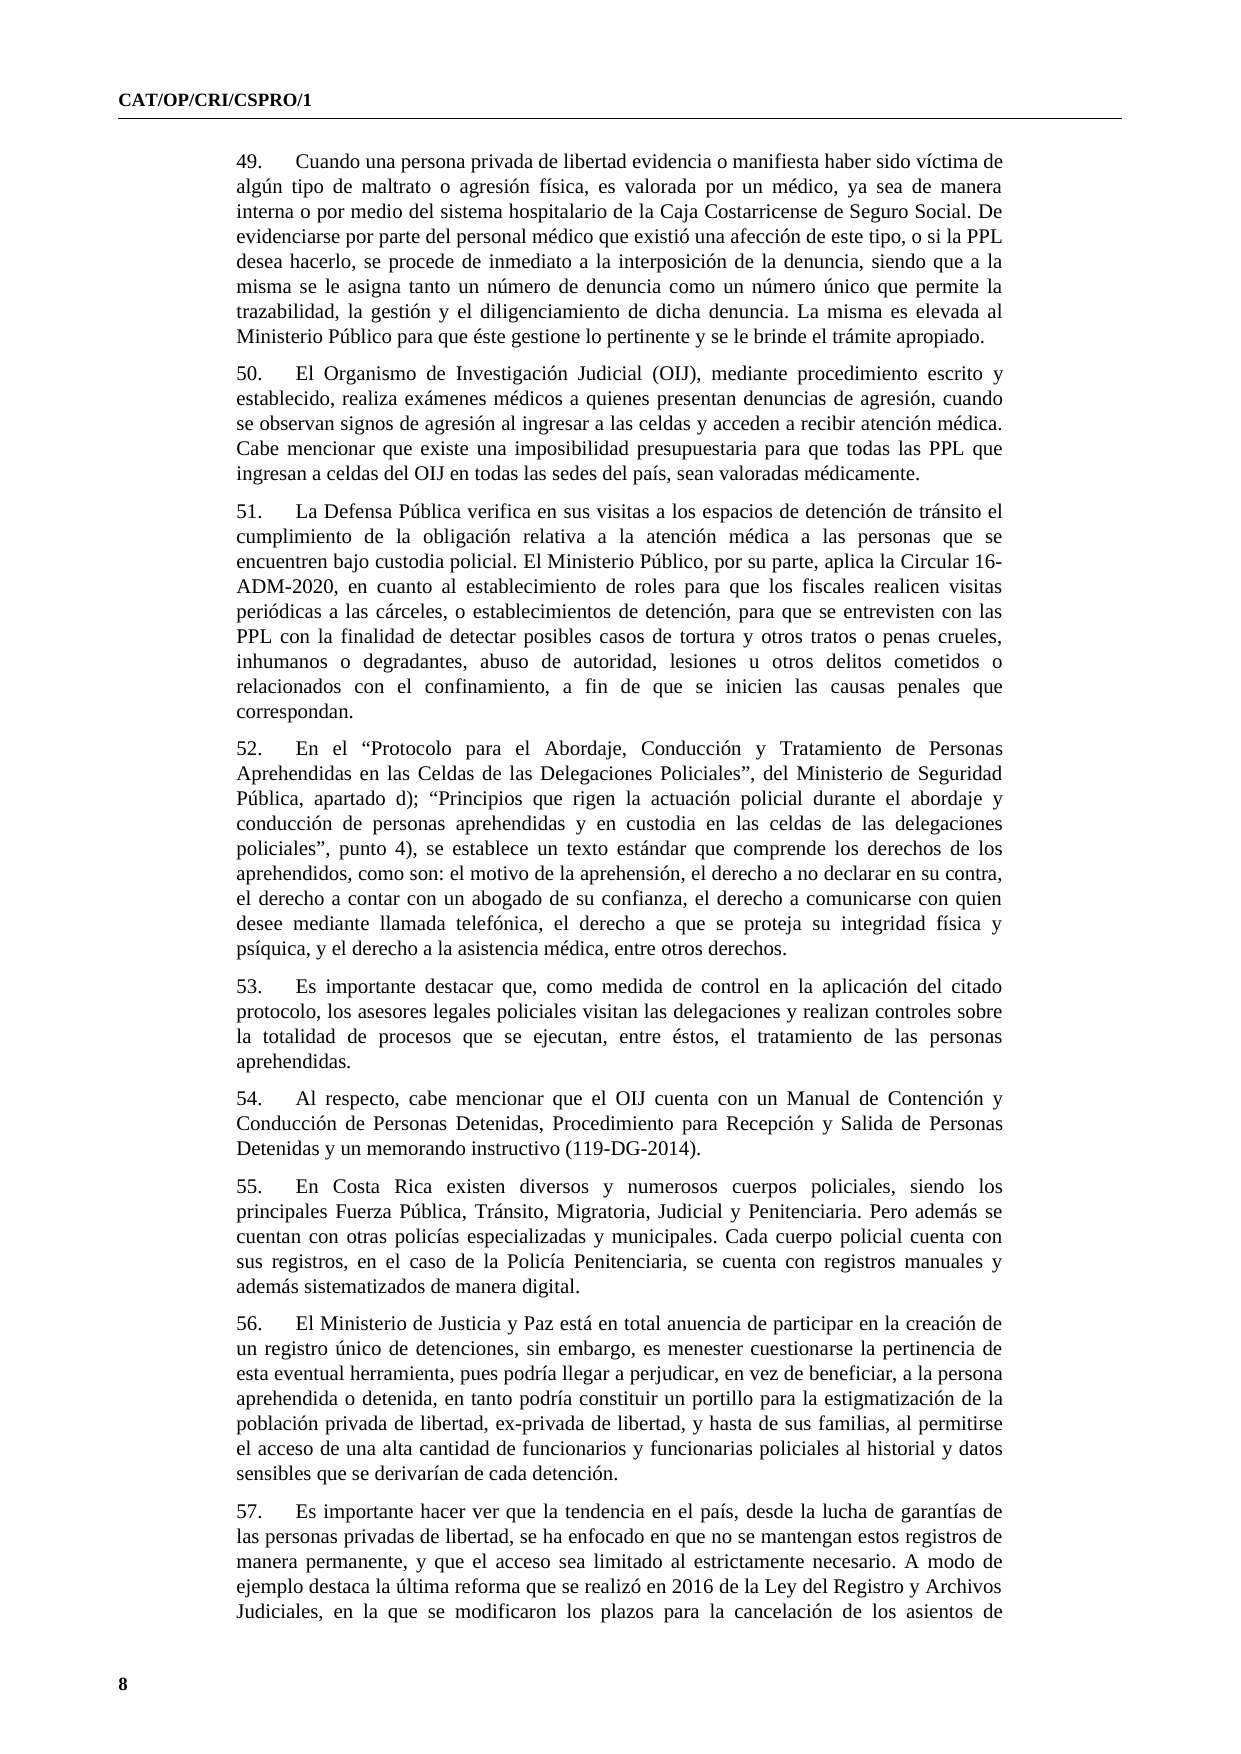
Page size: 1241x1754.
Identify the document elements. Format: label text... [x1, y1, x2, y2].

text 52. En el “Protocolo para el Abordaje, Conducción y Tratamiento de Personas Aprehendidas en las Celdas de las Delegaciones Policiales”, del Ministerio de Seguridad Pública, apartado d); “Principios que rigen la actuación policial durante el abordaje y conducción de personas aprehendidas y en custodia en las celdas de las delegaciones policiales”, punto 4), se establece un texto estándar que comprende los derechos de los aprehendidos, como son: el motivo de la aprehensión, el derecho a no declarar en su contra, el derecho a contar con un abogado de su confianza, el derecho a comunicarse con quien desee mediante llamada telefónica, el derecho a que se proteja su integridad física y psíquica, y el derecho a la asistencia médica, entre otros derechos. [236, 735, 1004, 960]
text 54. Al respecto, cabe mencionar que el OIJ cuenta con un Manual de Contención y Conducción de Personas Detenidas, Procedimiento para Recepción y Salida de Personas Detenidas y un memorando instructivo (119-DG-2014). [236, 1085, 1004, 1160]
text 50. El Organismo de Investigación Judicial (OIJ), mediante procedimiento escrito y establecido, realiza exámenes médicos a quienes presentan denuncias de agresión, cuando se observan signos de agresión al ingresar a las celdas y acceden a recibir atención médica. Cabe mencionar que existe una imposibilidad presupuestaria para que todas las PPL que ingresan a celdas del OIJ en todas las sedes del país, sean valoradas médicamente. [236, 360, 1004, 485]
text 56. El Ministerio de Justicia y Paz está en total anuencia de participar en la creación de un registro único de detenciones, sin embargo, es menester cuestionarse la pertinencia de esta eventual herramienta, pues podría llegar a perjudicar, en vez de beneficiar, a la persona aprehendida o detenida, en tanto podría constituir un portillo para la estigmatización de la población privada de libertad, ex-privada de libertad, y hasta de sus familias, al permitirse el acceso de una alta cantidad de funcionarios y funcionarias policiales al historial y datos sensibles que se derivarían de cada detención. [236, 1310, 1004, 1485]
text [236, 1498, 1004, 1623]
text 55. En Costa Rica existen diversos y numerosos cuerpos policiales, siendo los principales Fuerza Pública, Tránsito, Migratoria, Judicial y Penitenciaria. Pero además se cuentan con otras policías especializadas y municipales. Cada cuerpo policial cuenta con sus registros, en el caso de la Policía Penitenciaria, se cuenta con registros manuales y además sistematizados de manera digital. [236, 1173, 1004, 1298]
text 51. La Defensa Pública verifica en sus visitas a los espacios de detención de tránsito el cumplimiento de la obligación relativa a la atención médica a las personas que se encuentren bajo custodia policial. El Ministerio Público, por su parte, aplica la Circular 16-ADM-2020, en cuanto al establecimiento de roles para que los fiscales realicen visitas periódicas a las cárceles, o establecimientos de detención, para que se entrevisten con las PPL con la finalidad de detectar posibles casos de tortura y otros tratos o penas crueles, inhumanos o degradantes, abuso de autoridad, lesiones u otros delitos cometidos o relacionados con el confinamiento, a fin de que se inicien las causas penales que correspondan. [236, 498, 1004, 723]
text 53. Es importante destacar que, como medida de control en la aplicación del citado protocolo, los asesores legales policiales visitan las delegaciones y realizan controles sobre la totalidad de procesos que se ejecutan, entre éstos, el tratamiento de las personas aprehendidas. [236, 973, 1004, 1073]
text 49. Cuando una persona privada de libertad evidencia o manifiesta haber sido víctima de algún tipo de maltrato o agresión física, es valorada por un médico, ya sea de manera interna o por medio del sistema hospitalario de la Caja Costarricense de Seguro Social. De evidenciarse por parte del personal médico que existió una afección de este tipo, o si la PPL desea hacerlo, se procede de inmediato a la interposición de la denuncia, siendo que a la misma se le asigna tanto un número de denuncia como un número único que permite la trazabilidad, la gestión y el diligenciamiento de dicha denuncia. La misma es elevada al Ministerio Público para que éste gestione lo pertinente y se le brinde el trámite apropiado. [236, 148, 1004, 348]
